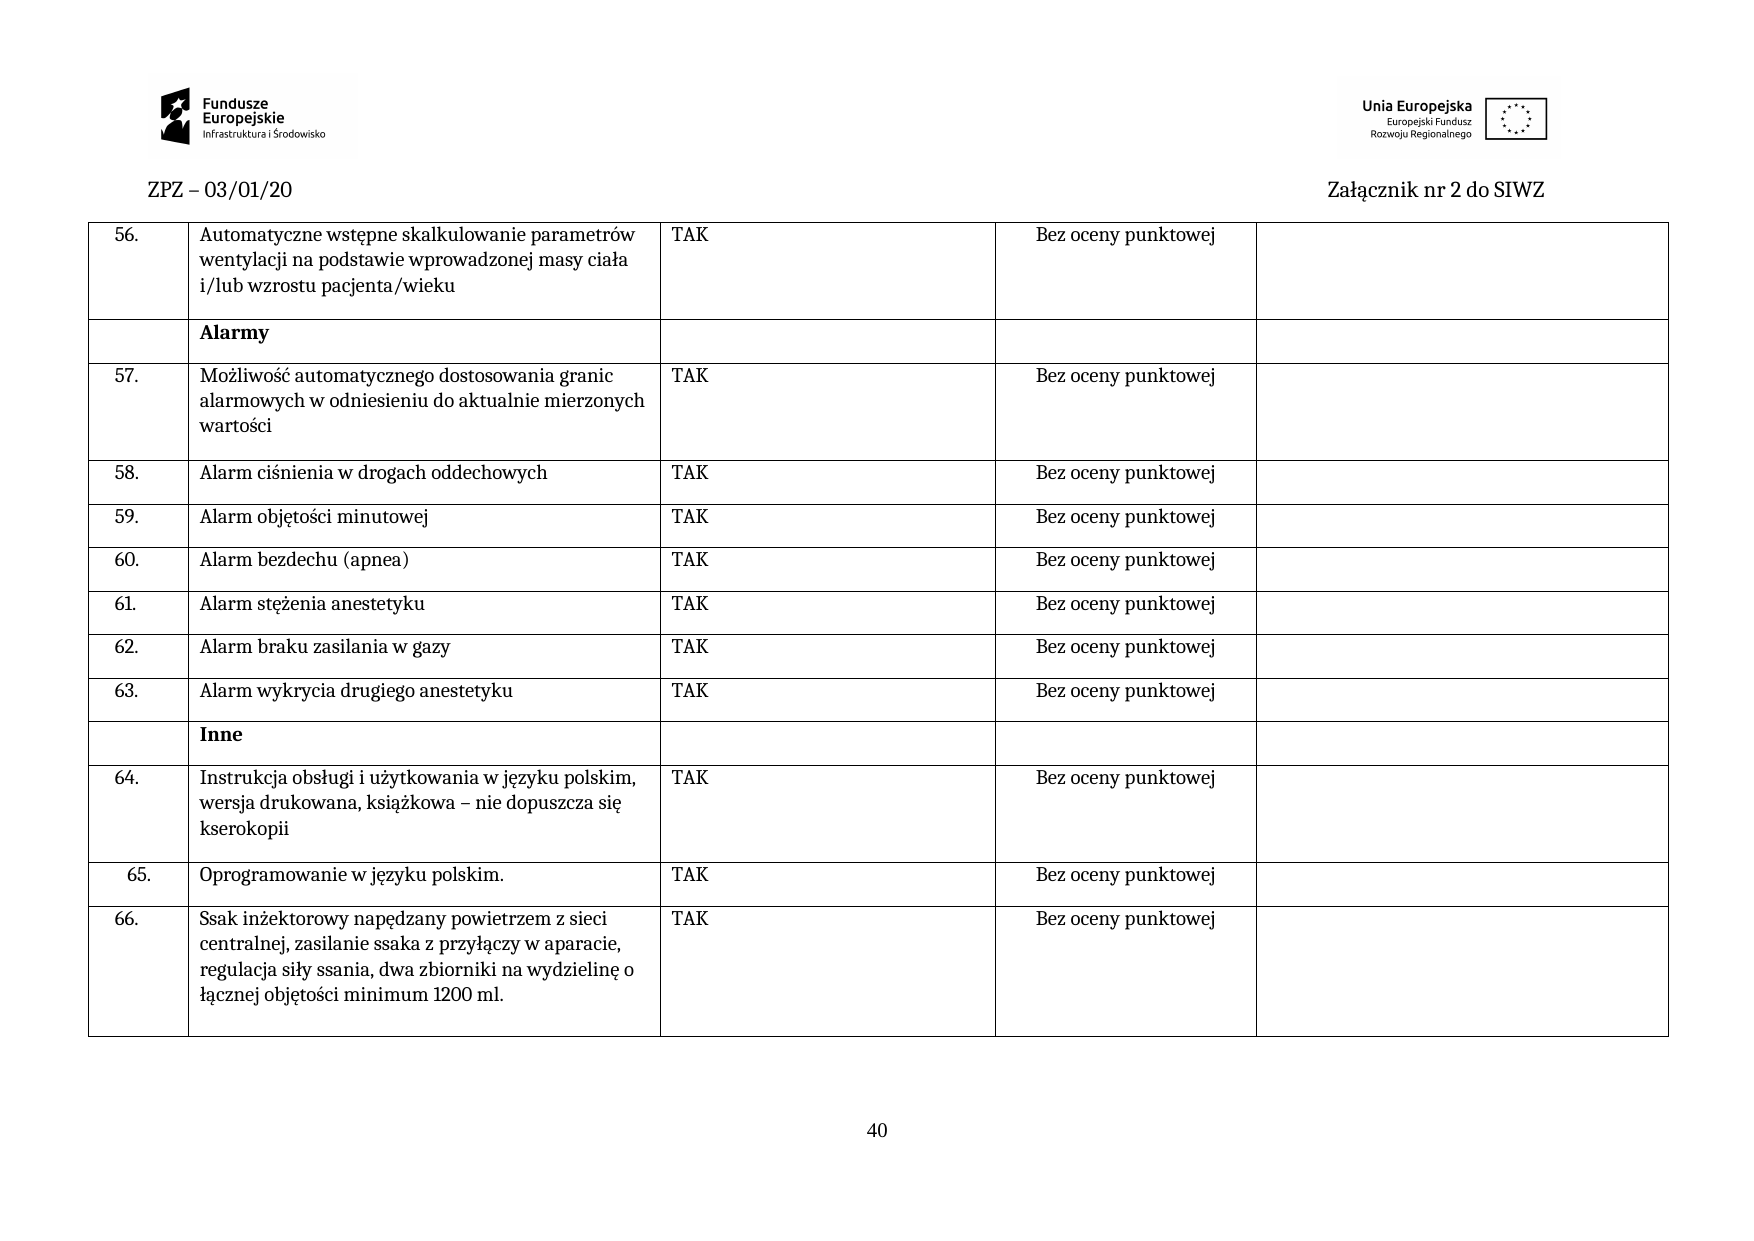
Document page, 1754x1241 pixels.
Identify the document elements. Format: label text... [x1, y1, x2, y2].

table_cell [89, 766, 188, 862]
table_cell Alarm stężenia anestetyku [189, 592, 660, 634]
table_cell Bez oceny punktowej [996, 592, 1256, 634]
table_cell [89, 548, 188, 591]
table_cell [1257, 679, 1668, 721]
table_cell [1257, 320, 1668, 362]
table_cell [89, 505, 188, 547]
table_cell [1257, 863, 1668, 906]
picture [1337, 76, 1561, 159]
picture [147, 73, 358, 159]
table_cell TAK [661, 863, 995, 906]
table_cell TAK [661, 223, 995, 319]
table_cell [89, 679, 188, 721]
table_cell Instrukcja obsługi i użytkowania w języku polskim, wersja drukowana, książkowa – nie dopuszcza się kserokopii [189, 766, 660, 862]
table_cell Alarm bezdechu (apnea) [189, 548, 660, 591]
table_cell TAK [661, 364, 995, 460]
table_cell Bez oceny punktowej [996, 223, 1256, 319]
table_cell [1257, 635, 1668, 678]
table_cell Ssak inżektorowy napędzany powietrzem z sieci centralnej, zasilanie ssaka z przyłączy w aparacie, regulacja siły ssania, dwa zbiorniki na wydzielinę o łącznej objętości minimum 1200 ml. [189, 907, 660, 1036]
table_cell Alarm objętości minutowej [189, 505, 660, 547]
table_cell TAK [661, 907, 995, 1036]
table_cell Alarm wykrycia drugiego anestetyku [189, 679, 660, 721]
table_cell [1257, 722, 1668, 764]
table_cell [89, 320, 188, 362]
table_cell [89, 223, 188, 319]
table_cell TAK [661, 505, 995, 547]
table_cell Alarm braku zasilania w gazy [189, 635, 660, 678]
table_cell Alarm ciśnienia w drogach oddechowych [189, 461, 660, 503]
table_cell Bez oceny punktowej [996, 863, 1256, 906]
table_cell [661, 320, 995, 362]
table_cell [89, 592, 188, 634]
table_cell Bez oceny punktowej [996, 505, 1256, 547]
table_cell Alarmy [189, 320, 660, 362]
table_cell [1257, 592, 1668, 634]
table_cell Możliwość automatycznego dostosowania granic alarmowych w odniesieniu do aktualnie mierzonych wartości [189, 364, 660, 460]
table_cell TAK [661, 548, 995, 591]
table_cell [661, 722, 995, 764]
table_cell TAK [661, 635, 995, 678]
table_cell [89, 907, 188, 1036]
table_cell Bez oceny punktowej [996, 766, 1256, 862]
table_cell [1257, 766, 1668, 862]
table_cell [1257, 907, 1668, 1036]
table_cell [89, 722, 188, 764]
table_cell [1257, 548, 1668, 591]
table_cell Bez oceny punktowej [996, 461, 1256, 503]
table_cell [1257, 505, 1668, 547]
table_cell TAK [661, 679, 995, 721]
table_cell [89, 364, 188, 460]
table_cell TAK [661, 461, 995, 503]
table_cell TAK [661, 592, 995, 634]
table_cell TAK [661, 766, 995, 862]
table_cell [996, 722, 1256, 764]
table_cell Oprogramowanie w języku polskim. [189, 863, 660, 906]
table_cell Inne [189, 722, 660, 764]
table_cell [89, 635, 188, 678]
table_cell [1257, 223, 1668, 319]
table_cell [1257, 364, 1668, 460]
table_cell Automatyczne wstępne skalkulowanie parametrów wentylacji na podstawie wprowadzonej masy ciała i/lub wzrostu pacjenta/wieku [189, 223, 660, 319]
table_cell Bez oceny punktowej [996, 364, 1256, 460]
table_cell [89, 461, 188, 503]
table_cell Bez oceny punktowej [996, 907, 1256, 1036]
table_cell [89, 863, 188, 906]
table_cell [996, 320, 1256, 362]
table_cell Bez oceny punktowej [996, 679, 1256, 721]
table_cell [1257, 461, 1668, 503]
table_cell Bez oceny punktowej [996, 635, 1256, 678]
table_cell Bez oceny punktowej [996, 548, 1256, 591]
